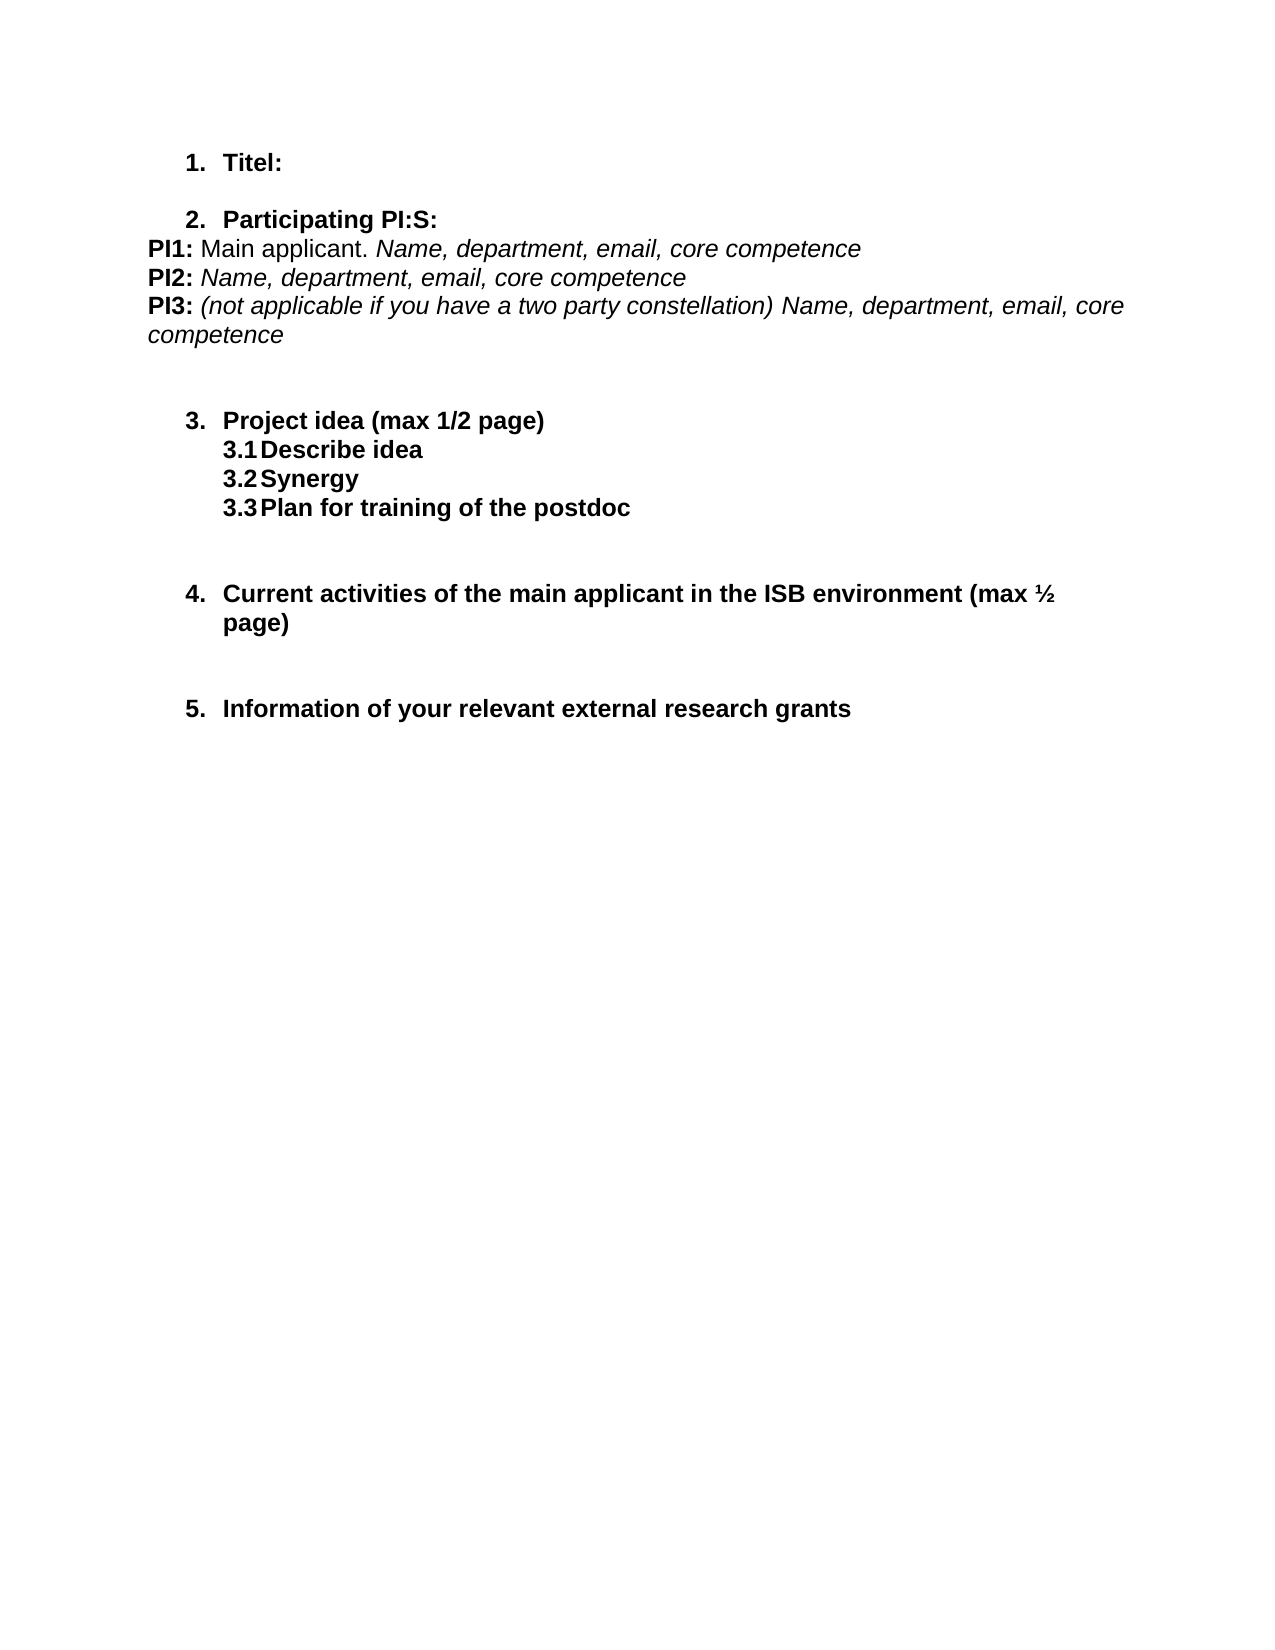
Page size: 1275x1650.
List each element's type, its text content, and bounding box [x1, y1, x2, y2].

list Current activities of the main applicant in the ISB environment (max ½ page) [185, 579, 1127, 636]
text PI3: (not applicable if you have a two party constellation) Name, department, email, core competence [148, 291, 1127, 349]
text PI2: Name, department, email, core competence [148, 263, 1127, 291]
list Titel: [185, 148, 1127, 176]
text PI1: Main applicant. Name, department, email, core competence [148, 234, 1127, 263]
list Describe idea [223, 435, 1127, 464]
list Participating PI:S: [185, 205, 1127, 234]
list Information of your relevant external research grants [185, 694, 1127, 723]
list Project idea (max 1/2 page) [185, 406, 1127, 435]
list Synergy [223, 464, 1127, 493]
list Plan for training of the postdoc [223, 493, 1127, 521]
